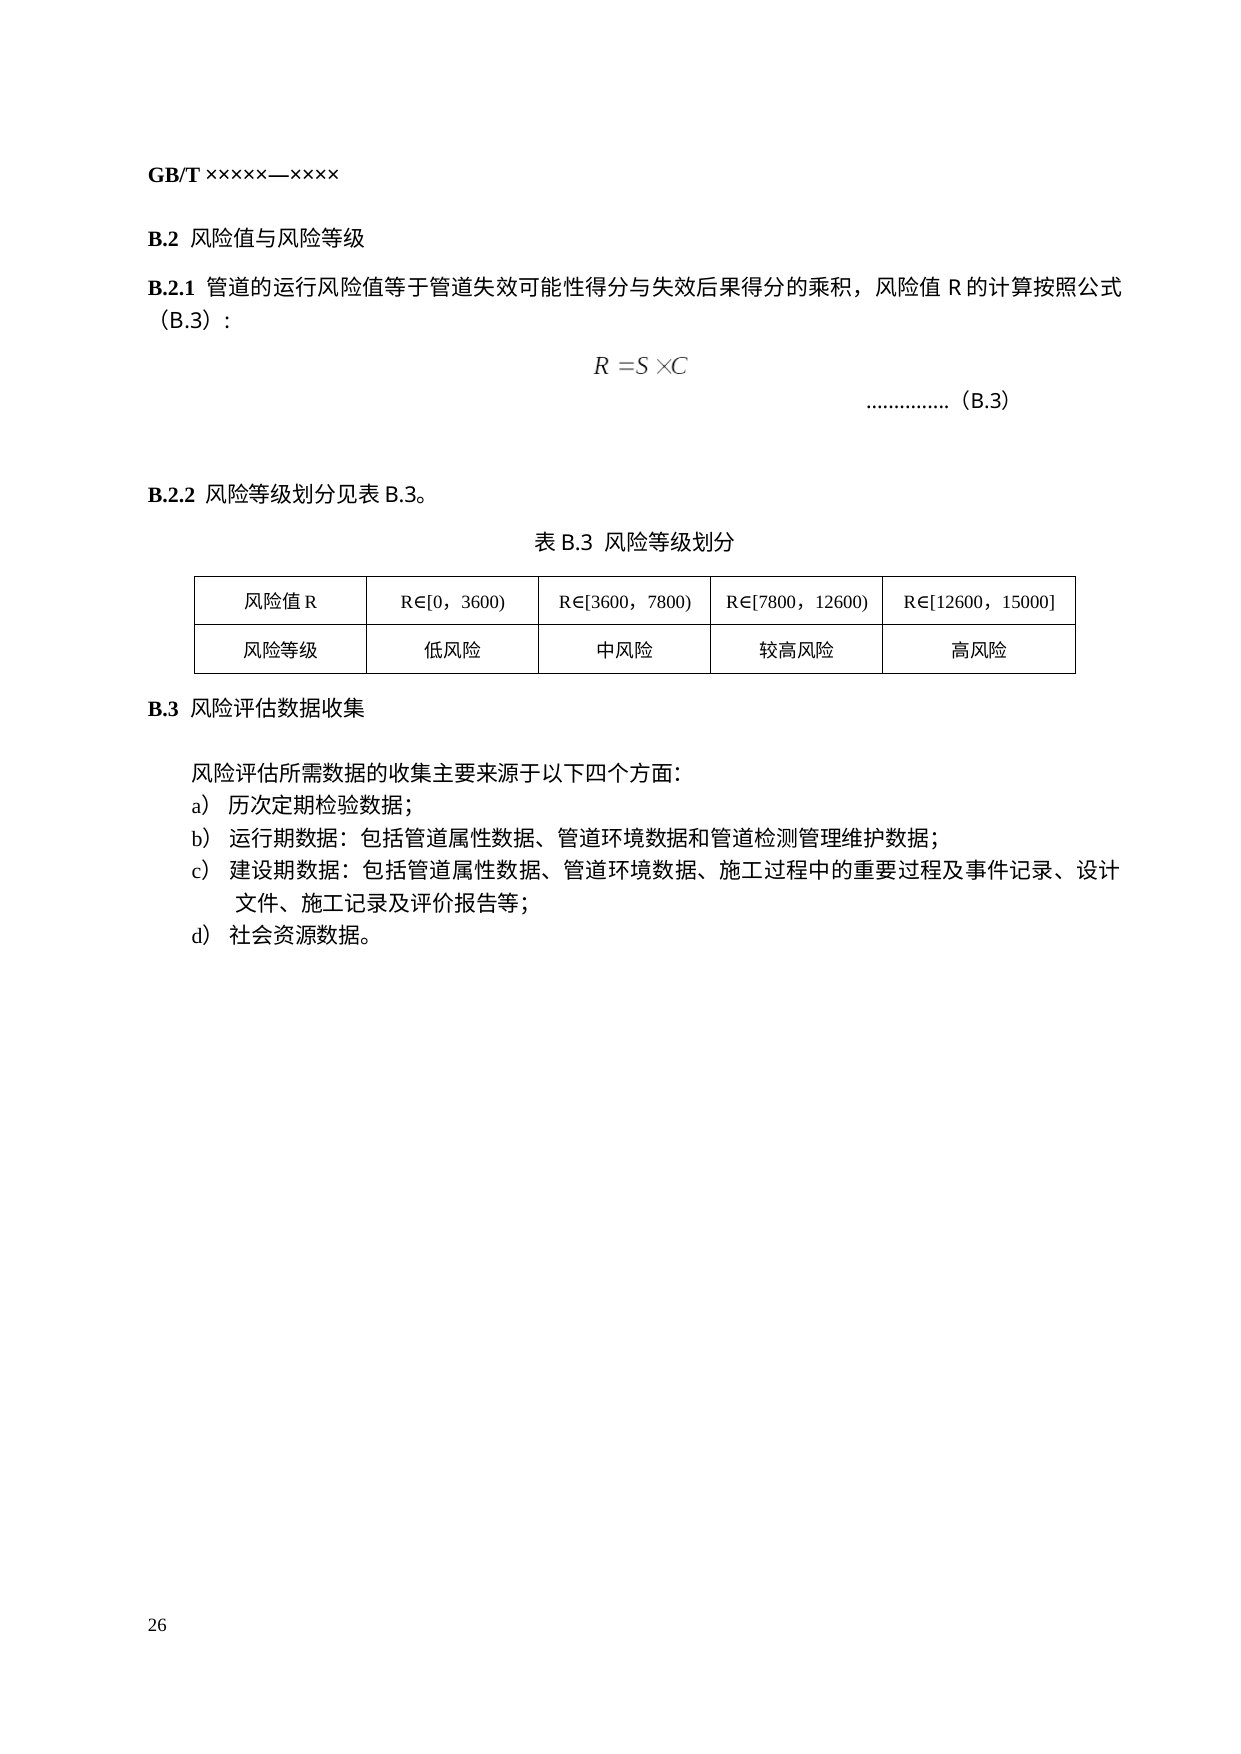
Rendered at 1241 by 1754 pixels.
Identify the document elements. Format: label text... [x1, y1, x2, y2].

text 表B.3 风险等级划分 [148, 525, 1122, 558]
text d） 社会资源数据。 [191, 918, 1122, 951]
text c） 建设期数据：包括管道属性数据、管道环境数据、施工过程中的重要过程及事件记录、设计文件、施工记录及评价报告等； [191, 853, 1122, 918]
text B.2.2 风险等级划分见表B.3。 [148, 476, 1122, 509]
text B.2 风险值与风险等级 [148, 221, 1122, 253]
text b） 运行期数据：包括管道属性数据、管道环境数据和管道检测管理维护数据； [191, 821, 1122, 853]
table_cell 较高风险 [711, 625, 882, 673]
table_header R∈[12600，15000] [883, 577, 1075, 624]
table_cell 高风险 [883, 625, 1075, 673]
text B.3 风险评估数据收集 [148, 626, 1122, 723]
table_header R∈[3600，7800) [539, 577, 710, 624]
text a） 历次定期检验数据； [191, 788, 1122, 821]
text B.2.1 管道的运行风险值等于管道失效可能性得分与失效后果得分的乘积，风险值R的计算按照公式（B.3）: [148, 270, 1122, 335]
text ...............（B.3） [148, 351, 1122, 448]
table_header R∈[7800，12600) [711, 577, 882, 624]
table_cell 低风险 [367, 625, 538, 673]
table_header R∈[0，3600) [367, 577, 538, 624]
table_cell 风险等级 [195, 625, 366, 673]
text 风险评估所需数据的收集主要来源于以下四个方面： [148, 756, 1122, 788]
table_cell 中风险 [539, 625, 710, 673]
table_header 风险值R [195, 577, 366, 624]
